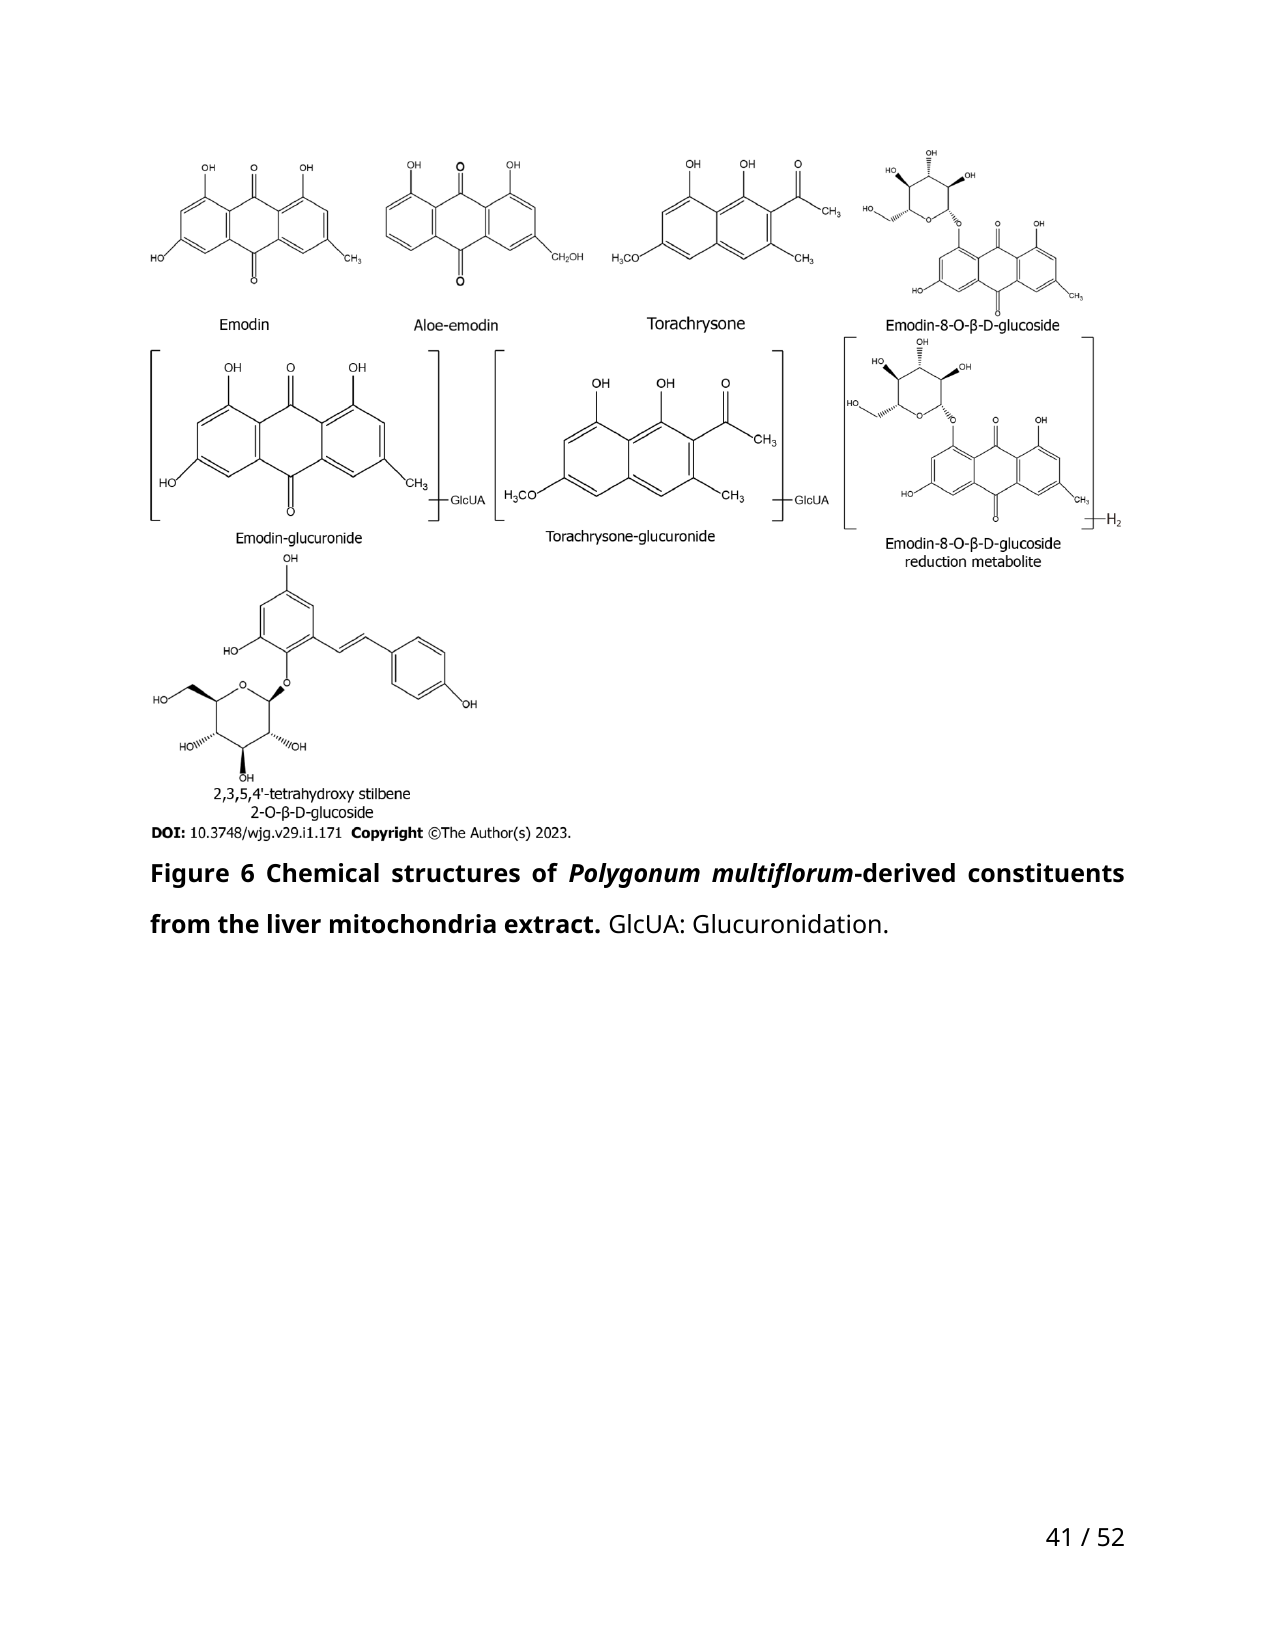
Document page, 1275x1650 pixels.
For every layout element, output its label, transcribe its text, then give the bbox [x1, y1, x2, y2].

picture [150, 150, 1123, 842]
text Figure 6 Chemical structures of Polygonum multiflorum-derived constituents from the liver mitochondria extract. GlcUA: Glucuronidation. [150, 856, 1125, 941]
